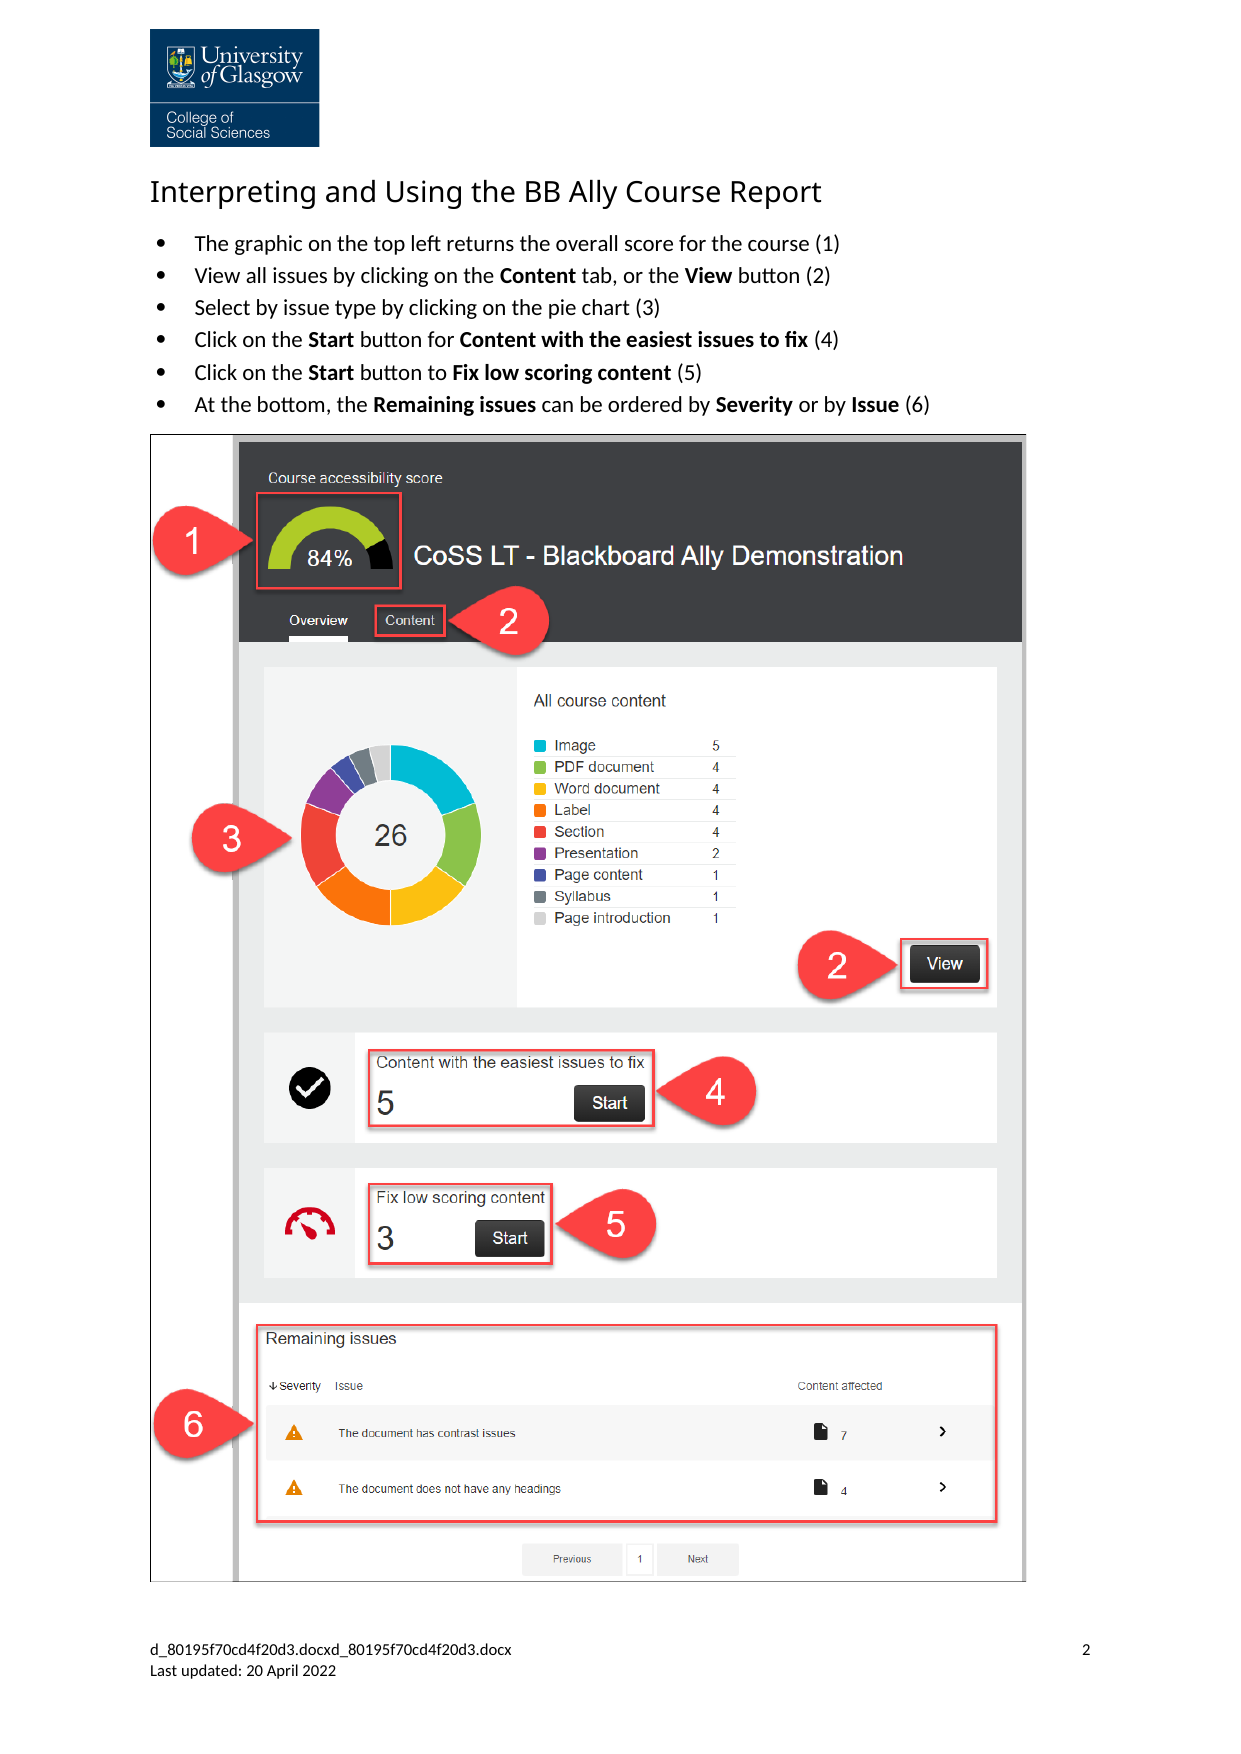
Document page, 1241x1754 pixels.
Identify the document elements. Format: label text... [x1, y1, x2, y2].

list Click on the Start button for Content with the easiest issues to fix (4) [157, 326, 1090, 353]
list The graphic on the top left returns the overall score for the course (1) [157, 229, 1090, 257]
list At the bottom, the Remaining issues can be ordered by Severity or by Issue (6) [157, 390, 1090, 418]
picture [150, 29, 320, 147]
list Click on the Start button to Fix low scoring content (5) [157, 358, 1090, 386]
picture [150, 434, 1027, 1582]
subtitle Interpreting and Using the BB Ally Course Report [150, 171, 1090, 211]
list Select by issue type by clicking on the pie chart (3) [157, 293, 1090, 321]
list View all issues by clicking on the Content tab, or the View button (2) [157, 261, 1090, 289]
